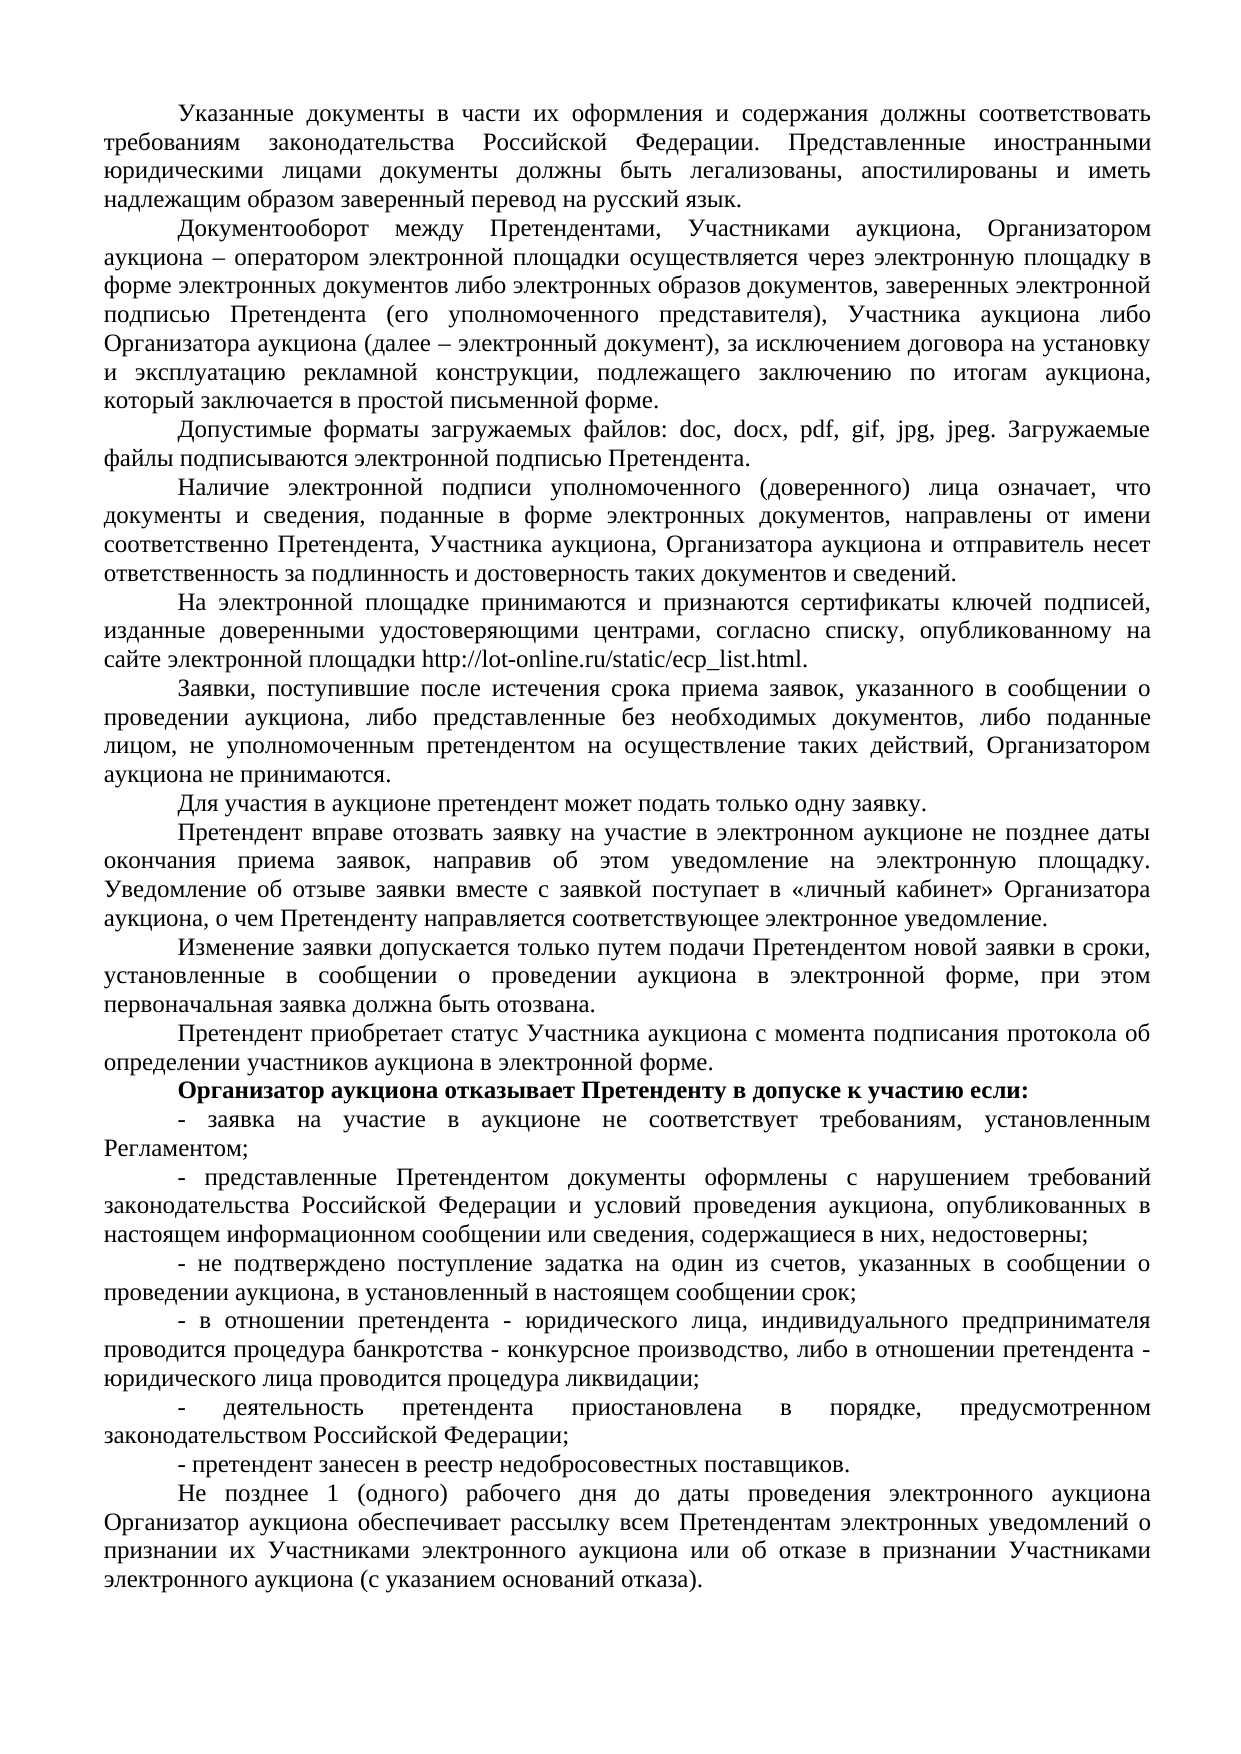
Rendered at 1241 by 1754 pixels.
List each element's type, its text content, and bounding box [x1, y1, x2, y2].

text Наличие электронной подписи уполномоченного (доверенного) лица означает, что документы и сведения, поданные в форме электронных документов, направлены от имени соответственно Претендента, Участника аукциона, Организатора аукциона и отправитель несет ответственность за подлинность и достоверность таких документов и сведений. [103, 472, 1152, 587]
text Претендент приобретает статус Участника аукциона с момента подписания протокола об определении участников аукциона в электронной форме. [103, 1018, 1152, 1075]
text - претендент занесен в реестр недобросовестных поставщиков. [103, 1449, 1152, 1478]
text Не позднее 1 (одного) рабочего дня до даты проведения электронного аукциона Организатор аукциона обеспечивает рассылку всем Претендентам электронных уведомлений о признании их Участниками электронного аукциона или об отказе в признании Участниками электронного аукциона (с указанием оснований отказа). [103, 1478, 1152, 1593]
text На электронной площадке принимаются и признаются сертификаты ключей подписей, изданные доверенными удостоверяющими центрами, согласно списку, опубликованному на сайте электронной площадки http://lot-online.ru/static/ecp_list.html. [103, 587, 1152, 673]
text - не подтверждено поступление задатка на один из счетов, указанных в сообщении о проведении аукциона, в установленный в настоящем сообщении срок; [103, 1248, 1152, 1305]
text Организатор аукциона отказывает Претенденту в допуске к участию если: [103, 1075, 1152, 1104]
text Указанные документы в части их оформления и содержания должны соответствовать требованиям законодательства Российской Федерации. Представленные иностранными юридическими лицами документы должны быть легализованы, апостилированы и иметь надлежащим образом заверенный перевод на русский язык. [103, 98, 1152, 213]
text Допустимые форматы загружаемых файлов: doc, docx, pdf, gif, jpg, jpeg. Загружаемые файлы подписываются электронной подписью Претендента. [103, 414, 1152, 472]
text Для участия в аукционе претендент может подать только одну заявку. [103, 788, 1152, 817]
text Заявки, поступившие после истечения срока приема заявок, указанного в сообщении о проведении аукциона, либо представленные без необходимых документов, либо поданные лицом, не уполномоченным претендентом на осуществление таких действий, Организатором аукциона не принимаются. [103, 673, 1152, 788]
text - заявка на участие в аукционе не соответствует требованиям, установленным Регламентом; [103, 1104, 1152, 1162]
text - в отношении претендента - юридического лица, индивидуального предпринимателя проводится процедура банкротства - конкурсное производство, либо в отношении претендента - юридического лица проводится процедура ликвидации; [103, 1305, 1152, 1392]
text Изменение заявки допускается только путем подачи Претендентом новой заявки в сроки, установленные в сообщении о проведении аукциона в электронной форме, при этом первоначальная заявка должна быть отозвана. [103, 932, 1152, 1018]
text Документооборот между Претендентами, Участниками аукциона, Организатором аукциона – оператором электронной площадки осуществляется через электронную площадку в форме электронных документов либо электронных образов документов, заверенных электронной подписью Претендента (его уполномоченного представителя), Участника аукциона либо Организатора аукциона (далее – электронный документ), за исключением договора на установку и эксплуатацию рекламной конструкции, подлежащего заключению по итогам аукциона, который заключается в простой письменной форме. [103, 213, 1152, 414]
text - деятельность претендента приостановлена в порядке, предусмотренном законодательством Российской Федерации; [103, 1392, 1152, 1449]
text - представленные Претендентом документы оформлены с нарушением требований законодательства Российской Федерации и условий проведения аукциона, опубликованных в настоящем информационном сообщении или сведения, содержащиеся в них, недостоверны; [103, 1162, 1152, 1248]
text Претендент вправе отозвать заявку на участие в электронном аукционе не позднее даты окончания приема заявок, направив об этом уведомление на электронную площадку. Уведомление об отзыве заявки вместе с заявкой поступает в «личный кабинет» Организатора аукциона, о чем Претенденту направляется соответствующее электронное уведомление. [103, 817, 1152, 932]
